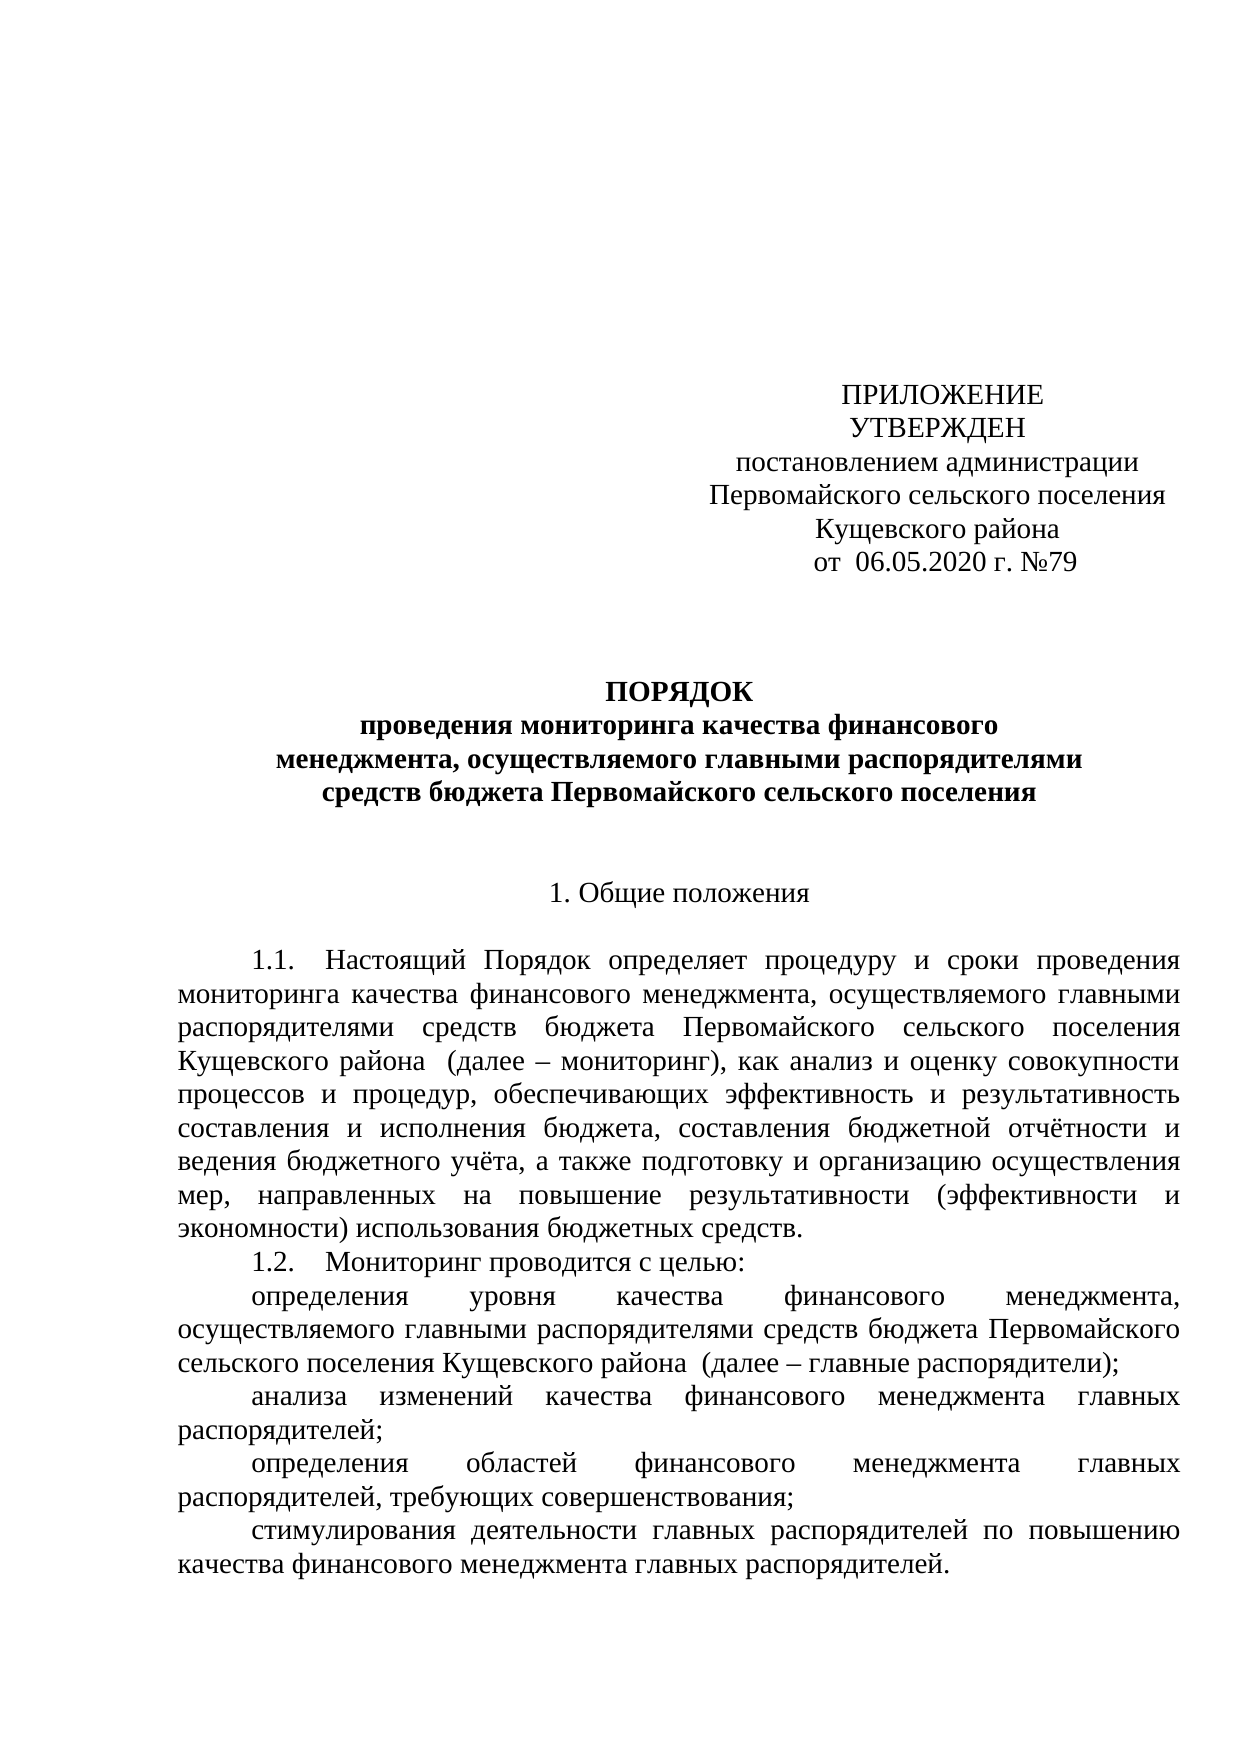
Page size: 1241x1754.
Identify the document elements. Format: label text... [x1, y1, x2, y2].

text УТВЕРЖДЕН [693, 410, 1181, 444]
text ПОРЯДОК [177, 674, 1181, 707]
list Общие положения [177, 875, 1181, 909]
text анализа изменений качества финансового менеджмента главных распорядителей; [177, 1378, 1181, 1445]
text средств бюджета Первомайского сельского поселения [177, 774, 1181, 808]
list Настоящий Порядок определяет процедуру и сроки проведения мониторинга качества финансового менеджмента, осуществляемого главными распорядителями средств бюджета Первомайского сельского поселения Кущевского района (далее – мониторинг), как анализ и оценку совокупности процессов и процедур, обеспечивающих эффективность и результативность составления и исполнения бюджета, составления бюджетной отчётности и ведения бюджетного учёта, а также подготовку и организацию осуществления мер, направленных на повышение результативности (эффективности и экономности) использования бюджетных средств. [177, 942, 1181, 1244]
text Кущевского района [620, 511, 1181, 544]
text менеджмента, осуществляемого главными распорядителями [177, 741, 1181, 774]
text ПРИЛОЖЕНИЕ [767, 377, 1181, 410]
list Мониторинг проводится с целью: [177, 1244, 1181, 1278]
text постановлением администрации [693, 444, 1181, 477]
text стимулирования деятельности главных распорядителей по повышению качества финансового менеджмента главных распорядителей. [177, 1512, 1181, 1579]
text определения областей финансового менеджмента главных распорядителей, требующих совершенствования; [177, 1445, 1181, 1512]
text определения уровня качества финансового менеджмента, осуществляемого главными распорядителями средств бюджета Первомайского сельского поселения Кущевского района (далее – главные распорядители); [177, 1278, 1181, 1378]
text Первомайского сельского поселения [620, 477, 1181, 511]
text проведения мониторинга качества финансового [177, 707, 1181, 741]
text от 06.05.2020 г. №79 [177, 544, 1181, 578]
